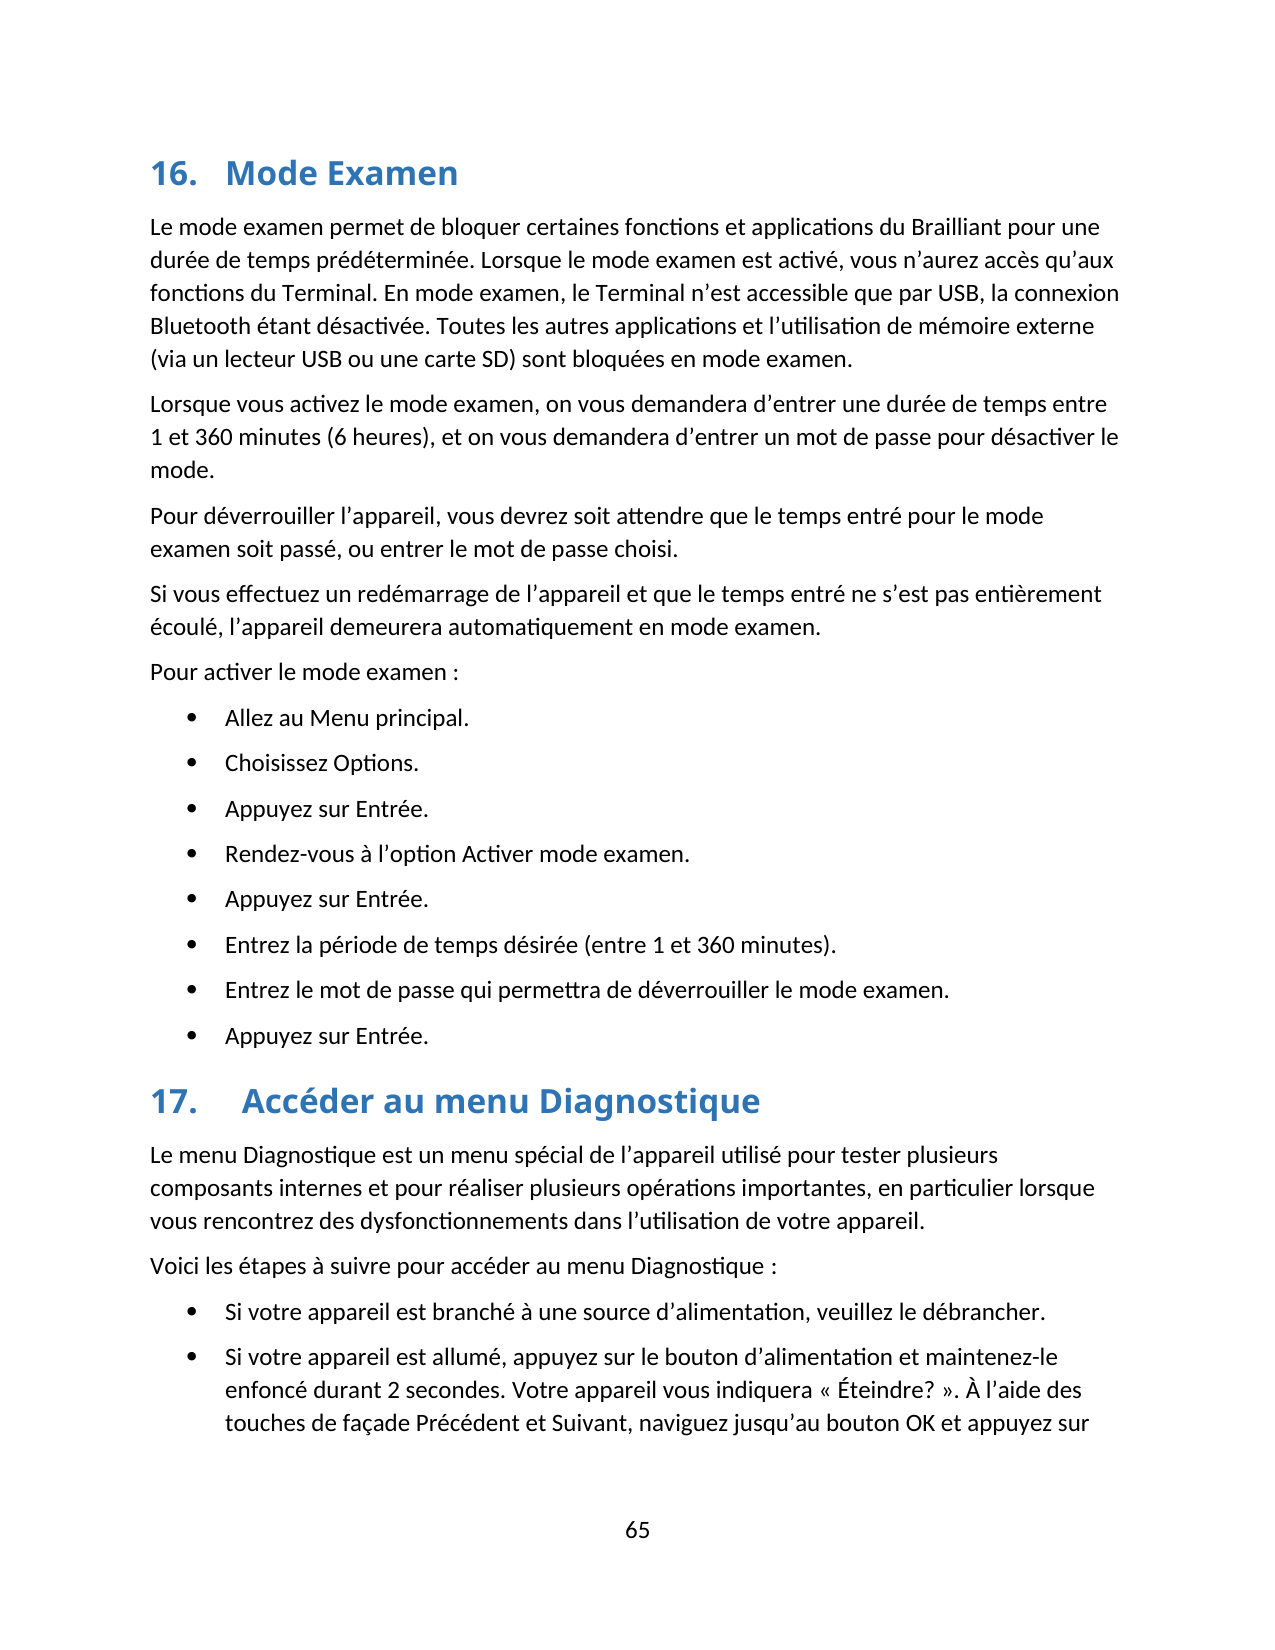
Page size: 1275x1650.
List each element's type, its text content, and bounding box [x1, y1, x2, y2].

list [187, 1341, 1125, 1438]
list Appuyez sur Entrée. [187, 883, 1125, 914]
list Entrez la période de temps désirée (entre 1 et 360 minutes). [187, 929, 1125, 959]
text Voici les étapes à suivre pour accéder au menu Diagnostique : [150, 1250, 1125, 1281]
list Rendez-vous à l’option Activer mode examen. [187, 838, 1125, 869]
text Le menu Diagnostique est un menu spécial de l’appareil utilisé pour tester plusieurs composants internes et pour réaliser plusieurs opérations importantes, en particulier lorsque vous rencontrez des dysfonctionnements dans l’utilisation de votre appareil. [150, 1139, 1125, 1236]
text Le mode examen permet de bloquer certaines fonctions et applications du Brailliant pour une durée de temps prédéterminée. Lorsque le mode examen est activé, vous n’aurez accès qu’aux fonctions du Terminal. En mode examen, le Terminal n’est accessible que par USB, la connexion Bluetooth étant désactivée. Toutes les autres applications et l’utilisation de mémoire externe (via un lecteur USB ou une carte SD) sont bloquées en mode examen. [150, 211, 1125, 374]
list Entrez le mot de passe qui permettra de déverrouiller le mode examen. [187, 974, 1125, 1005]
subtitle Accéder au menu Diagnostique [150, 1078, 1125, 1123]
subtitle Mode Examen [150, 150, 1125, 195]
text Pour déverrouiller l’appareil, vous devrez soit attendre que le temps entré pour le mode examen soit passé, ou entrer le mot de passe choisi. [150, 500, 1125, 563]
text Lorsque vous activez le mode examen, on vous demandera d’entrer une durée de temps entre 1 et 360 minutes (6 heures), et on vous demandera d’entrer un mot de passe pour désactiver le mode. [150, 388, 1125, 485]
list Appuyez sur Entrée. [187, 1020, 1125, 1050]
text Pour activer le mode examen : [150, 656, 1125, 687]
list Allez au Menu principal. [187, 702, 1125, 732]
list Choisissez Options. [187, 747, 1125, 778]
list Si votre appareil est branché à une source d’alimentation, veuillez le débrancher. [187, 1296, 1125, 1326]
list Appuyez sur Entrée. [187, 793, 1125, 823]
text Si vous effectuez un redémarrage de l’appareil et que le temps entré ne s’est pas entièrement écoulé, l’appareil demeurera automatiquement en mode examen. [150, 578, 1125, 642]
